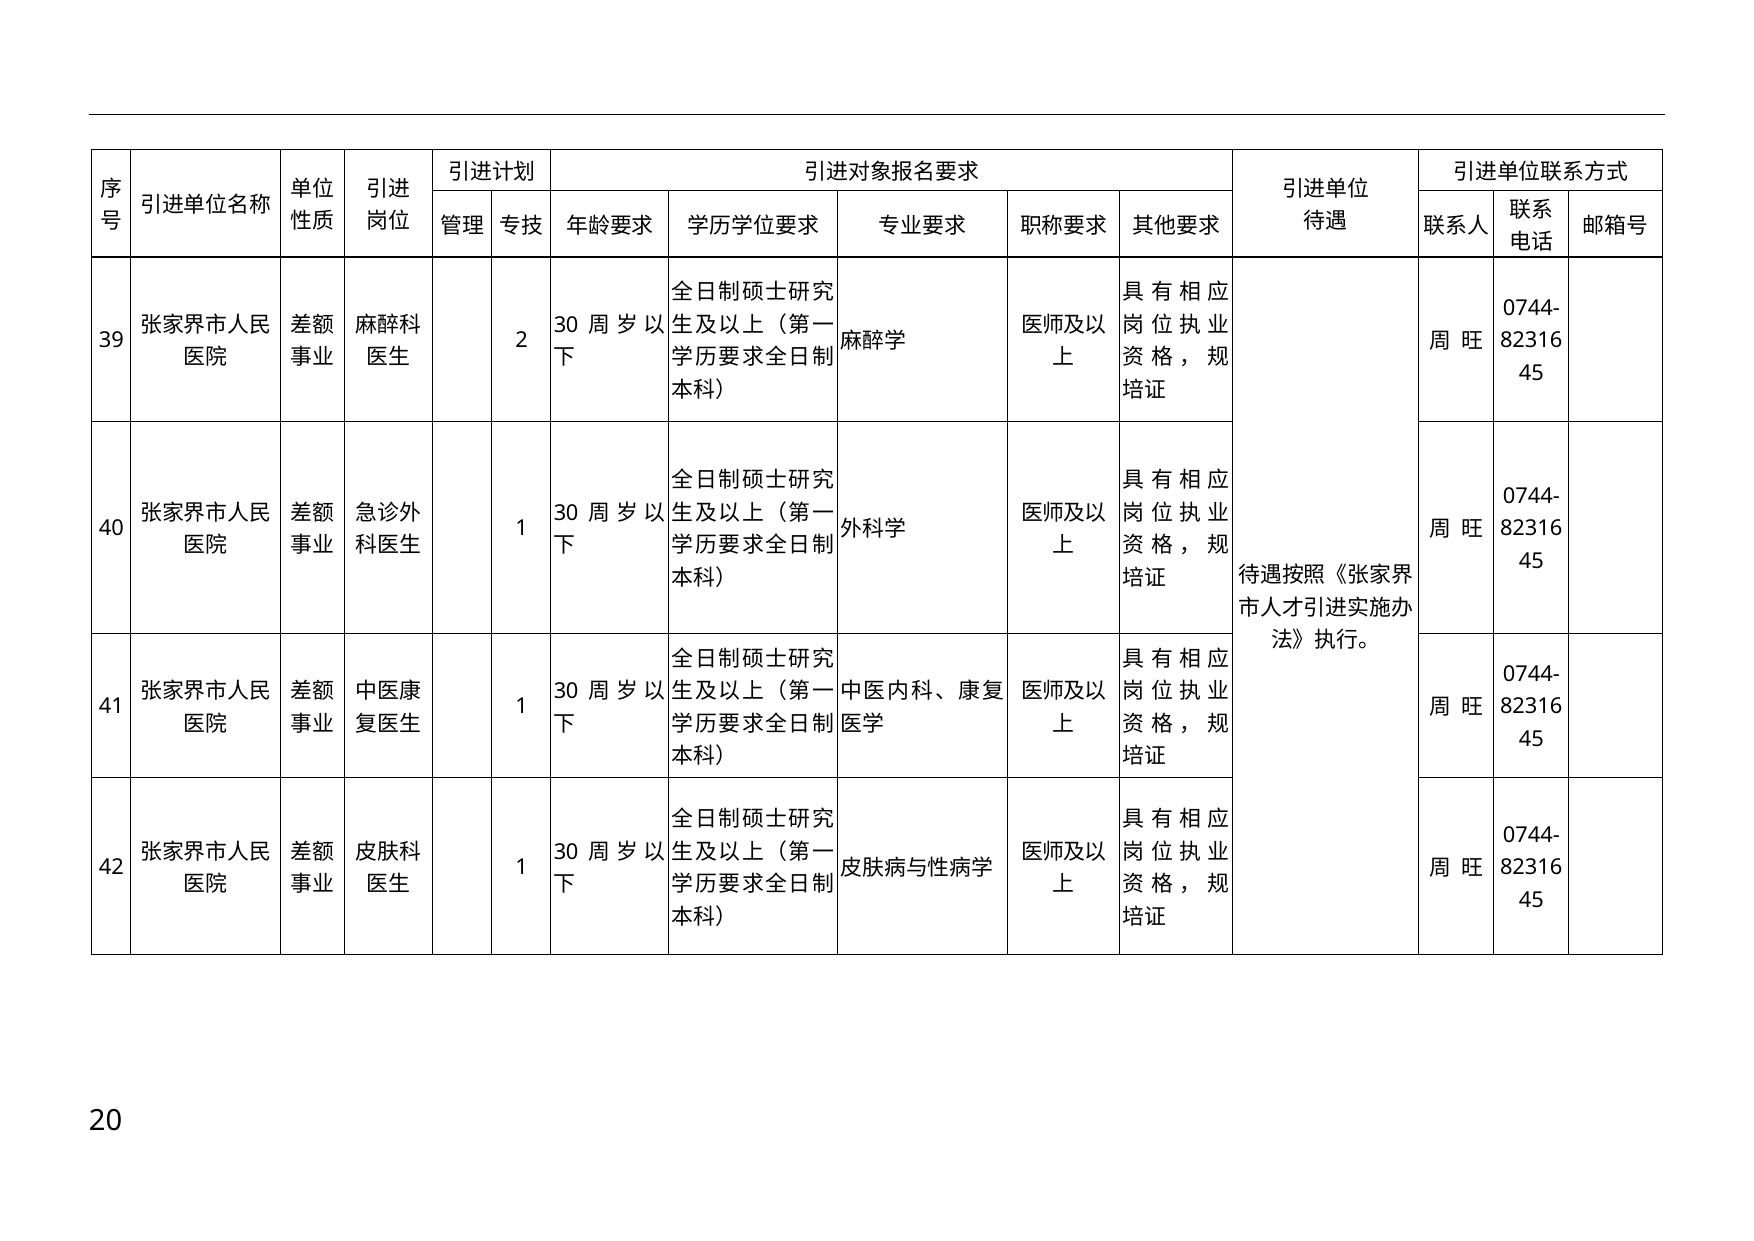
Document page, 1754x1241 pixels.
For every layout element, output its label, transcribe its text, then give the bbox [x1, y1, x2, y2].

table_cell 职称要求 [1008, 191, 1119, 256]
table_cell 麻醉学 [838, 258, 1007, 421]
table_cell 皮肤病与性病学 [838, 778, 1007, 954]
table_cell 专业要求 [838, 191, 1007, 256]
table_cell 全日制硕士研究生及以上（第一学历要求全日制本科） [669, 778, 837, 954]
table_cell [433, 258, 491, 421]
table_cell 周 旺 [1419, 258, 1493, 421]
table_header 引进 岗位 [345, 150, 432, 256]
table_cell [433, 634, 491, 777]
table_header 引进单位联系方式 [1419, 150, 1662, 190]
table_cell 具有相应岗位执业资格，规培证 [1120, 422, 1232, 632]
table_cell 39 [92, 258, 130, 421]
table_cell 其他要求 [1120, 191, 1232, 256]
table_cell 1 [492, 634, 550, 777]
table_header 引进计划 [433, 150, 550, 190]
table_cell 中医康复医生 [345, 634, 432, 777]
table_cell [1569, 422, 1662, 632]
table_cell 1 [492, 422, 550, 632]
table_cell 30周岁以下 [551, 422, 668, 632]
table_cell 1 [492, 778, 550, 954]
table_cell 麻醉科医生 [345, 258, 432, 421]
table_cell [1569, 778, 1662, 954]
table_cell 学历学位要求 [669, 191, 837, 256]
table_cell 42 [92, 778, 130, 954]
table_cell 周 旺 [1419, 422, 1493, 632]
table_header 序号 [92, 150, 130, 256]
table_cell 30周岁以下 [551, 634, 668, 777]
table_cell 差额事业 [281, 422, 344, 632]
table_cell 联系人 [1419, 191, 1493, 256]
table_cell 40 [92, 422, 130, 632]
table_header 引进对象报名要求 [551, 150, 1232, 190]
table_cell 0744-8231645 [1494, 422, 1568, 632]
table_cell 医师及以上 [1008, 422, 1119, 632]
table_cell 2 [492, 258, 550, 421]
table_cell 皮肤科医生 [345, 778, 432, 954]
table_cell 41 [92, 634, 130, 777]
table_cell [1569, 634, 1662, 777]
table_cell 张家界市人民医院 [131, 634, 280, 777]
table_cell 张家界市人民医院 [131, 258, 280, 421]
table_cell 差额事业 [281, 778, 344, 954]
table_cell 差额事业 [281, 258, 344, 421]
table_header 引进单位名称 [131, 150, 280, 256]
table_cell 具有相应岗位执业资格，规培证 [1120, 258, 1232, 421]
table_cell 周 旺 [1419, 778, 1493, 954]
table_cell [433, 778, 491, 954]
table_cell 联系 电话 [1494, 191, 1568, 256]
table_cell 张家界市人民医院 [131, 422, 280, 632]
table_cell 全日制硕士研究生及以上（第一学历要求全日制本科） [669, 422, 837, 632]
table_cell 周 旺 [1419, 634, 1493, 777]
table_cell 具有相应岗位执业资格，规培证 [1120, 778, 1232, 954]
table_cell [1569, 258, 1662, 421]
table_header 引进单位 待遇 [1233, 150, 1418, 256]
table_cell 管理 [433, 191, 491, 256]
table_cell 急诊外科医生 [345, 422, 432, 632]
table_cell 医师及以上 [1008, 258, 1119, 421]
table_cell 邮箱号 [1569, 191, 1662, 256]
table_cell 全日制硕士研究生及以上（第一学历要求全日制本科） [669, 634, 837, 777]
table_cell 0744-8231645 [1494, 634, 1568, 777]
table_cell 医师及以上 [1008, 634, 1119, 777]
table_cell 张家界市人民医院 [131, 778, 280, 954]
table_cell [1233, 258, 1418, 954]
table_cell 专技 [492, 191, 550, 256]
table_cell 医师及以上 [1008, 778, 1119, 954]
table_cell [433, 422, 491, 632]
table_cell 0744-8231645 [1494, 258, 1568, 421]
table_cell 差额事业 [281, 634, 344, 777]
table_header 单位 性质 [281, 150, 344, 256]
table_cell 全日制硕士研究生及以上（第一学历要求全日制本科） [669, 258, 837, 421]
table_cell 外科学 [838, 422, 1007, 632]
table_cell 年龄要求 [551, 191, 668, 256]
table_cell 30周岁以下 [551, 258, 668, 421]
table_cell 具有相应岗位执业资格，规培证 [1120, 634, 1232, 777]
table_cell 0744-8231645 [1494, 778, 1568, 954]
table_cell 中医内科、康复医学 [838, 634, 1007, 777]
table_cell 30周岁以下 [551, 778, 668, 954]
